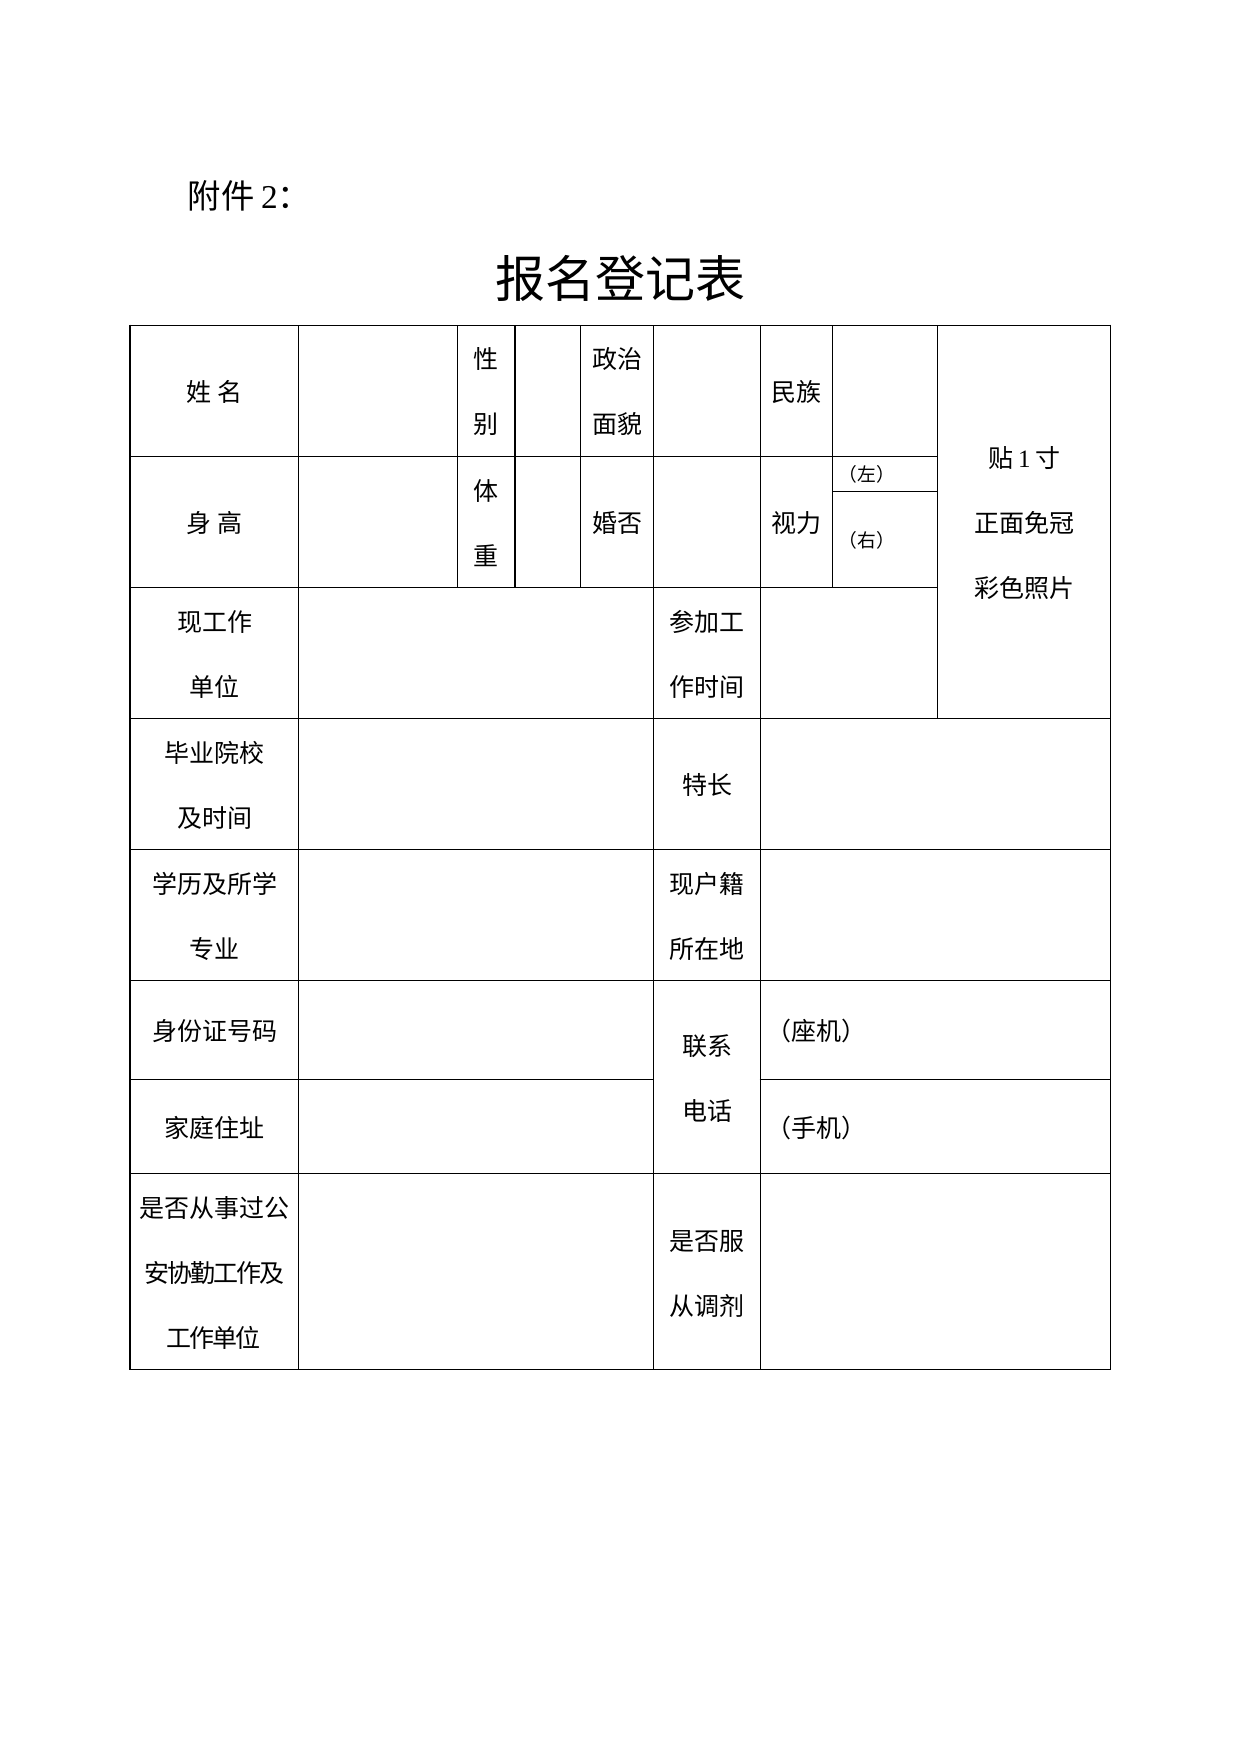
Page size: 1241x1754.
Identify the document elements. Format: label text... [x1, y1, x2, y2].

table_header 性别 [458, 326, 514, 456]
table_cell [299, 1080, 653, 1173]
table_cell 特长 [654, 719, 760, 849]
table_cell 家庭住址 [131, 1080, 298, 1173]
table_cell [299, 981, 653, 1079]
table_cell [299, 457, 457, 587]
table_cell 毕业院校 及时间 [131, 719, 298, 849]
table_cell [761, 1174, 1110, 1369]
table_cell [516, 457, 580, 587]
table_cell 现户籍 所在地 [654, 850, 760, 980]
table_cell [299, 850, 653, 980]
table_cell （左） [833, 457, 937, 491]
table_cell [761, 719, 1110, 849]
table_cell （右） [833, 492, 937, 587]
table_cell （手机） [761, 1080, 1110, 1173]
table_cell [761, 588, 937, 718]
table_header 政治面貌 [581, 326, 653, 456]
table_header 民族 [761, 326, 832, 456]
table_cell [761, 850, 1110, 980]
table_cell 联系 电话 [654, 981, 760, 1173]
table_cell 现工作 单位 [131, 588, 298, 718]
table_cell [299, 1174, 653, 1369]
table_cell 学历及所学 专业 [131, 850, 298, 980]
table_cell 视力 [761, 457, 832, 587]
table_cell 是否服从调剂 [654, 1174, 760, 1369]
table_cell 婚否 [581, 457, 653, 587]
table_header [516, 326, 580, 456]
table_header [833, 326, 937, 456]
table_cell （座机） [761, 981, 1110, 1079]
table_header [654, 326, 760, 456]
table_cell 参加工作时间 [654, 588, 760, 718]
table_header [299, 326, 457, 456]
table_cell 身 高 [131, 457, 298, 587]
text 附件2： [173, 162, 1053, 227]
table_cell 是否从事过公安协勤工作及工作单位 [131, 1174, 298, 1369]
table_header 姓 名 [131, 326, 298, 456]
table_cell [299, 588, 653, 718]
table_cell [654, 457, 760, 587]
table_cell 身份证号码 [131, 981, 298, 1079]
table_cell [299, 719, 653, 849]
table_cell 体重 [458, 457, 514, 587]
table_header 贴1寸 正面免冠 彩色照片 [938, 326, 1110, 718]
text 报名登记表 [187, 227, 1053, 324]
